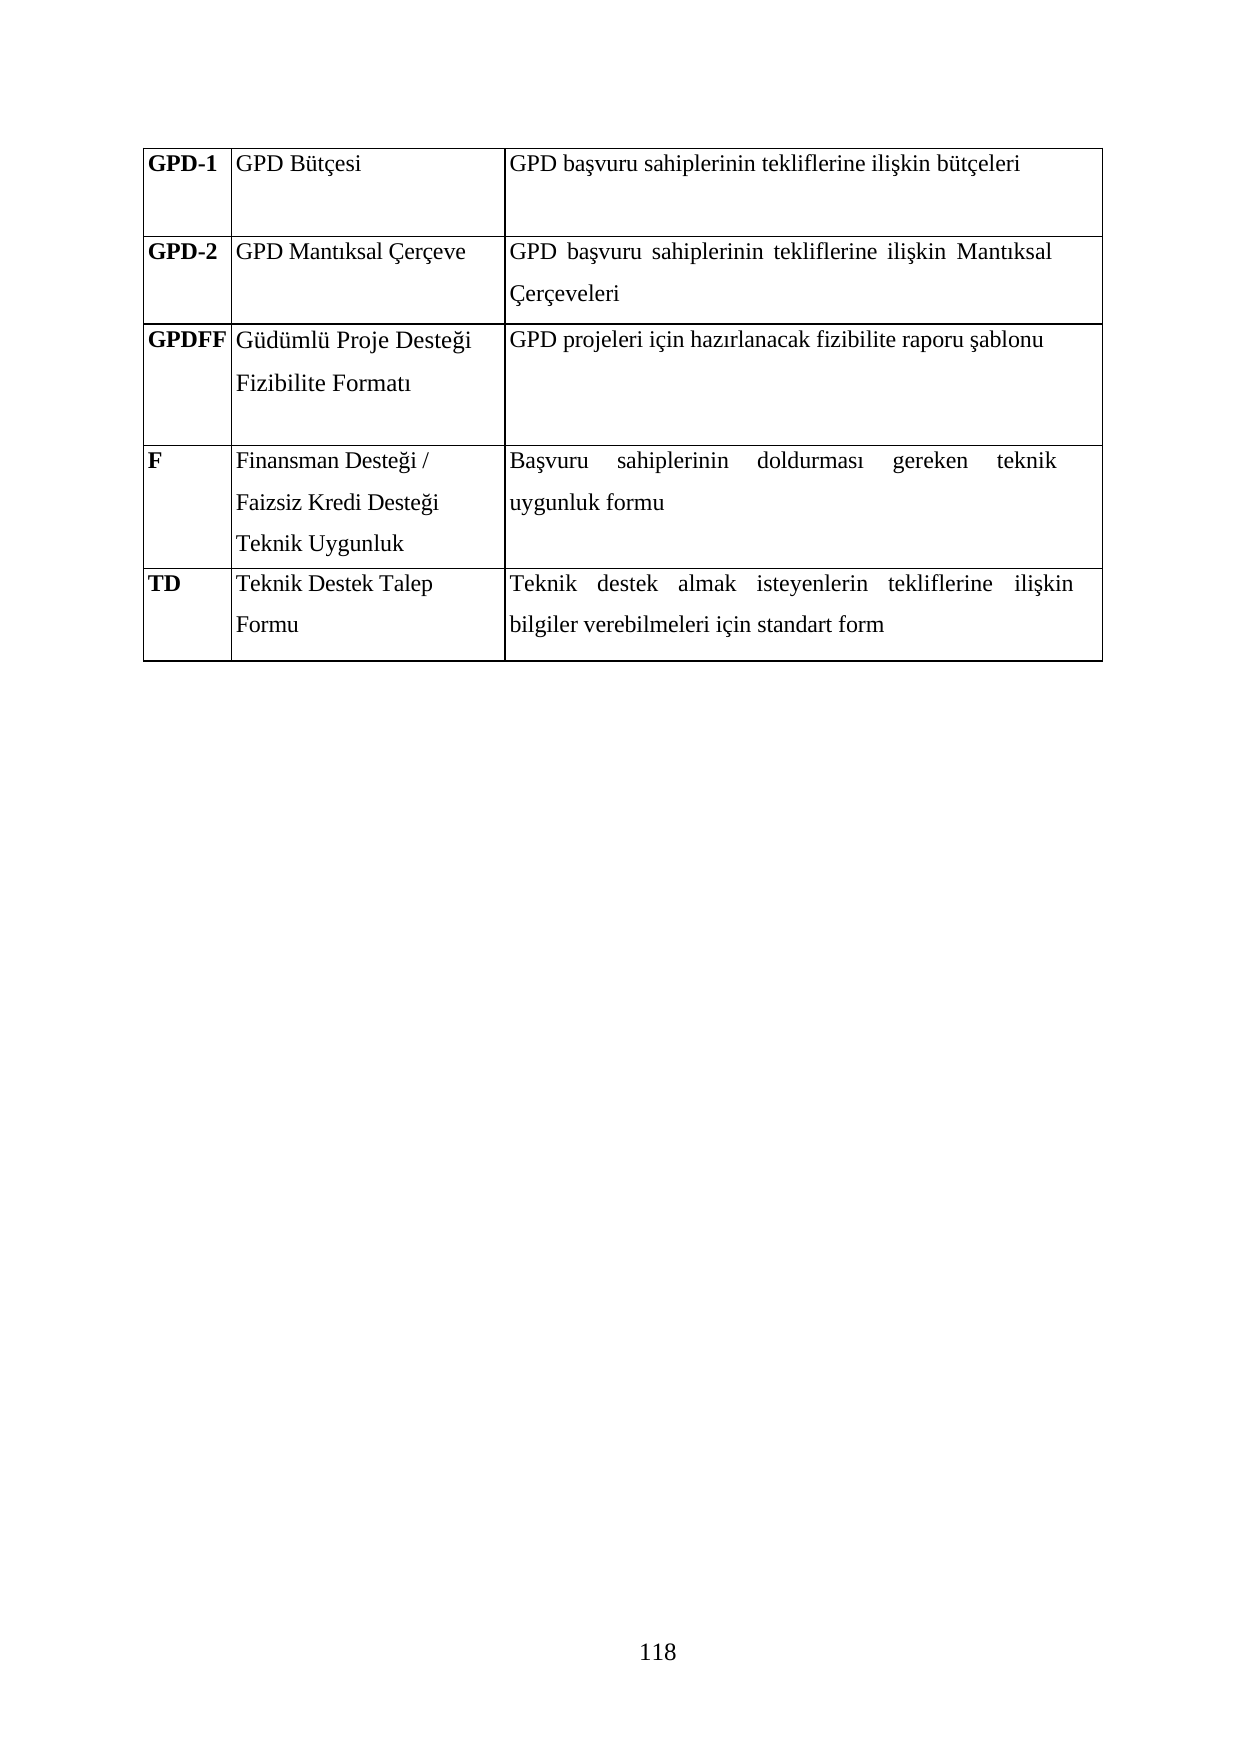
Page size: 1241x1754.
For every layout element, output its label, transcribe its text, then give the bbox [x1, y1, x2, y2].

table_cell TD [144, 569, 231, 660]
table_cell Güdümlü Proje Desteği Fizibilite Formatı [232, 325, 504, 445]
table_cell GPDFF [144, 325, 231, 445]
table_cell Finansman Desteği / Faizsiz Kredi Desteği Teknik Uygunluk Formu [232, 446, 504, 567]
table_cell Teknik Destek Talep Formu [232, 569, 504, 660]
table_cell GPD projeleri için hazırlanacak fizibilite raporu şablonu [506, 325, 1102, 445]
table_cell GPD Mantıksal Çerçeve [232, 237, 504, 323]
table_cell GPD başvuru sahiplerinin tekliflerine ilişkin Mantıksal Çerçeveleri [506, 237, 1102, 323]
table_cell Teknik destek almak isteyenlerin tekliflerine ilişkin bilgiler verebilmeleri için standart form [506, 569, 1102, 660]
table_cell GPD-1 [144, 149, 231, 236]
table_cell Başvuru sahiplerinin doldurması gereken teknik uygunluk formu [506, 446, 1102, 567]
table_cell GPD Bütçesi [232, 149, 504, 236]
table_cell GPD-2 [144, 237, 231, 323]
table_cell F [144, 446, 231, 567]
table_cell GPD başvuru sahiplerinin tekliflerine ilişkin bütçeleri [506, 149, 1102, 236]
